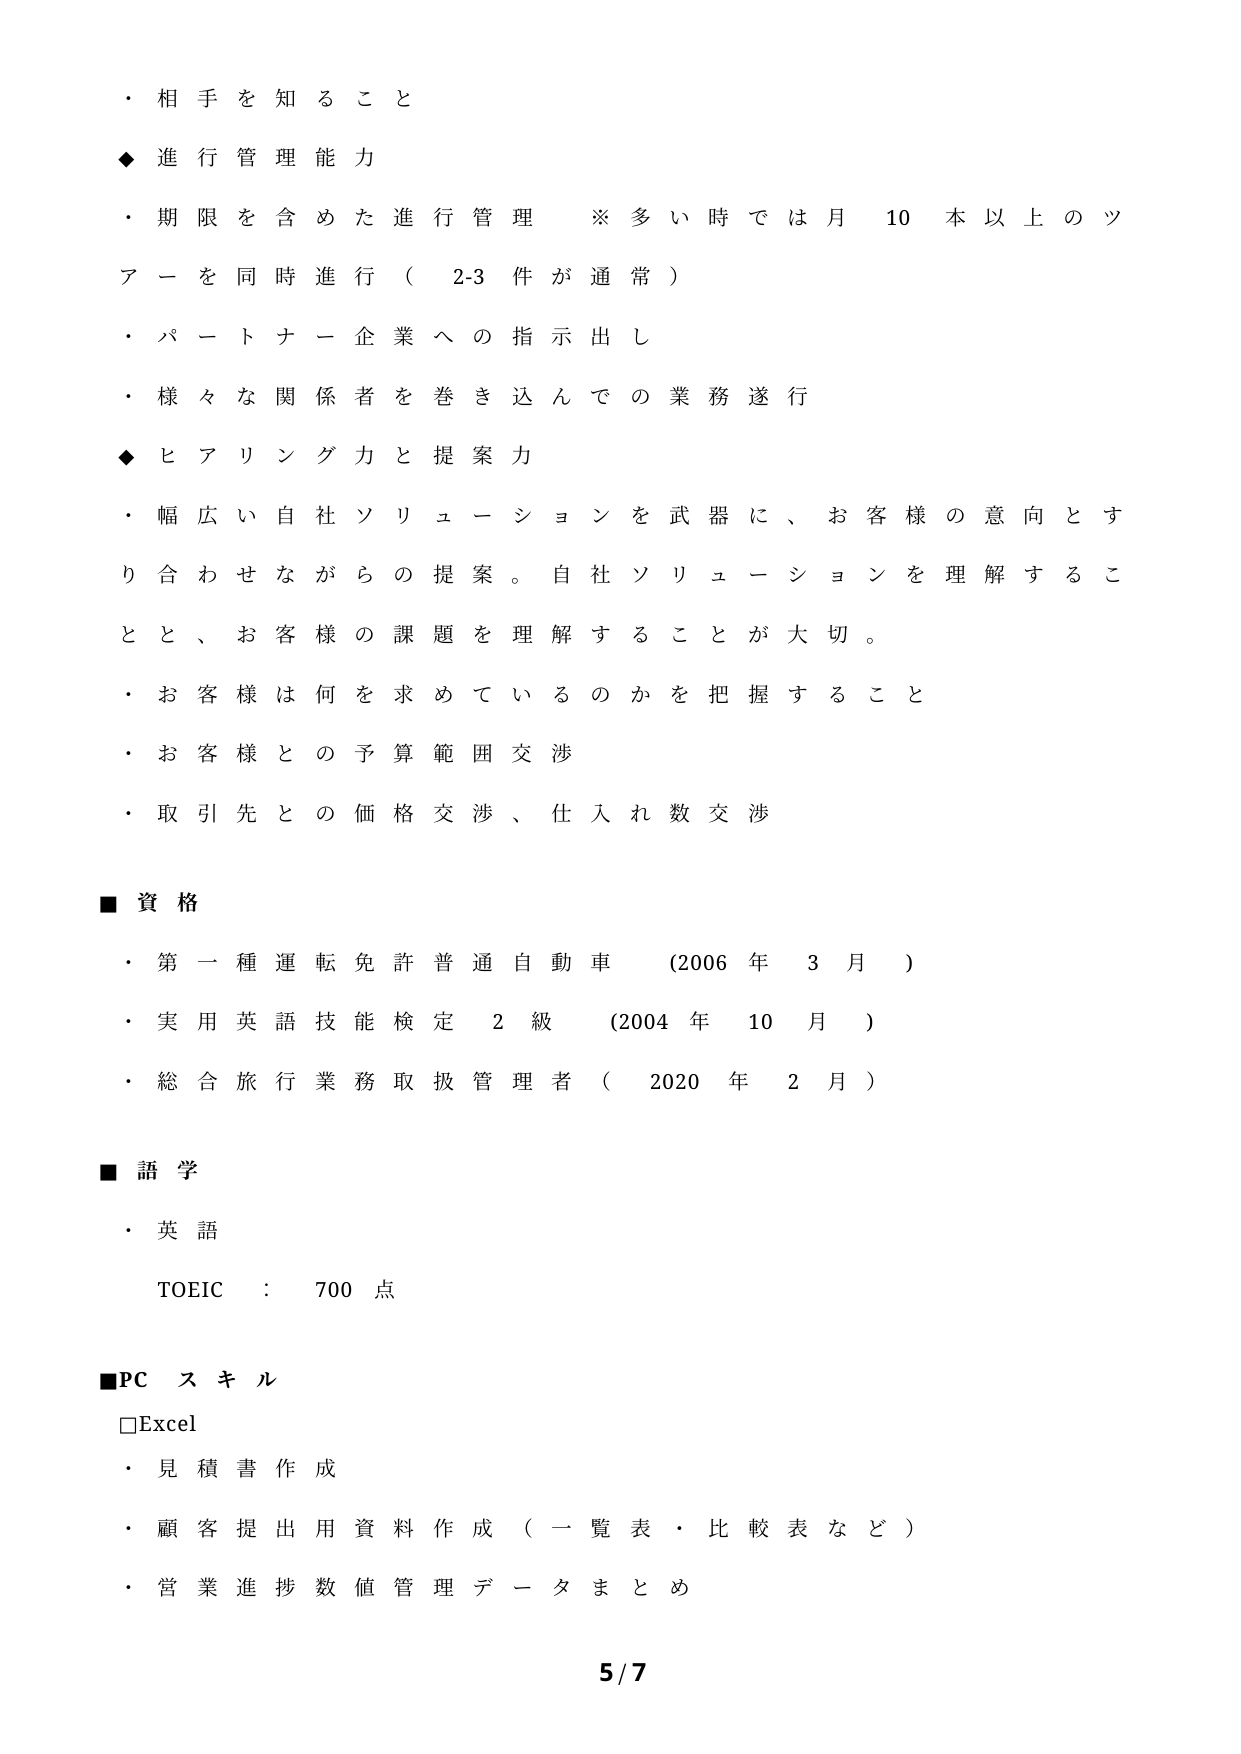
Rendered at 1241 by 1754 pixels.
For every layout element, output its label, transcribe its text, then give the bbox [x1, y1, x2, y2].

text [113, 67, 1142, 842]
text ■PCスキル [98, 1348, 1142, 1408]
text ・総合旅行業務取扱管理者（2020年2月） [98, 1051, 1142, 1110]
text ■資格 [98, 872, 1142, 931]
text TOEIC：700点 [143, 1259, 1142, 1319]
text ・英語 [98, 1199, 1142, 1259]
text ・第一種運転免許普通自動車 (2006年3月) [98, 931, 1142, 991]
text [113, 1408, 1142, 1617]
text ・実用英語技能検定2級 (2004年10月) [98, 991, 1142, 1051]
text ■語学 [98, 1140, 1142, 1199]
